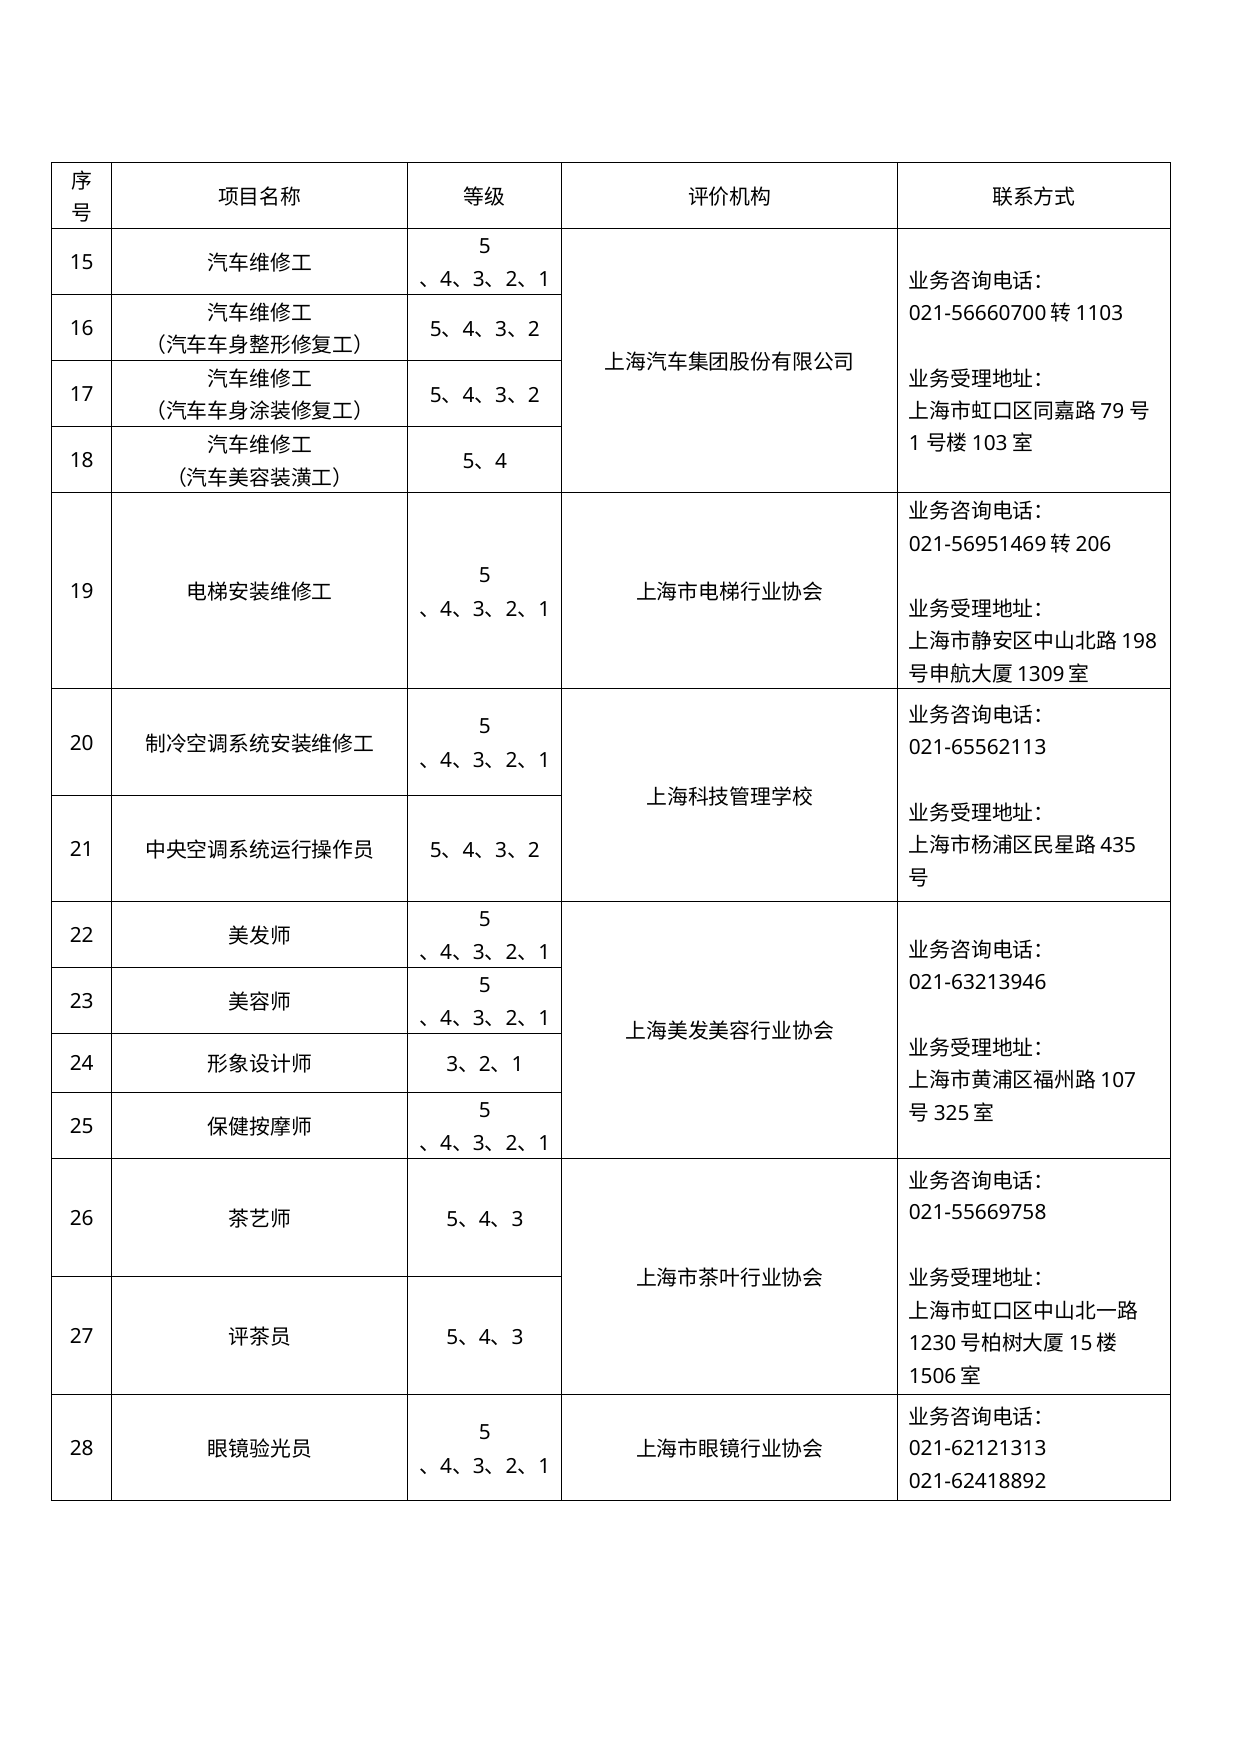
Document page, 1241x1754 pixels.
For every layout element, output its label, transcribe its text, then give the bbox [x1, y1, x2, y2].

table_cell 27 [52, 1277, 111, 1394]
table_cell 5、4、3 [408, 1277, 561, 1394]
table_cell 上海汽车集团股份有限公司 [562, 229, 897, 492]
table_header 等级 [408, 163, 561, 228]
table_cell 眼镜验光员 [112, 1395, 407, 1500]
table_cell 5、4、3、2、1 [408, 968, 561, 1033]
table_cell 5、4、3、2、1 [408, 229, 561, 294]
table_cell 5、4、3、2 [408, 361, 561, 426]
table_cell 形象设计师 [112, 1034, 407, 1092]
table_cell 5、4、3、2 [408, 295, 561, 360]
table_cell 评茶员 [112, 1277, 407, 1394]
table_cell 5、4、3、2、1 [408, 1093, 561, 1158]
table_cell 25 [52, 1093, 111, 1158]
table_cell 17 [52, 361, 111, 426]
table_cell 21 [52, 796, 111, 901]
table_cell 电梯安装维修工 [112, 493, 407, 688]
table_cell 保健按摩师 [112, 1093, 407, 1158]
table_cell 业务咨询电话： 021-63213946 业务受理地址： 上海市黄浦区福州路107号325室 [898, 902, 1170, 1158]
table_header 联系方式 [898, 163, 1170, 228]
table_cell 15 [52, 229, 111, 294]
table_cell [898, 1395, 1170, 1500]
table_cell 上海美发美容行业协会 [562, 902, 897, 1158]
table_cell 上海市电梯行业协会 [562, 493, 897, 688]
table_cell 3、2、1 [408, 1034, 561, 1092]
table_cell 5、4、3、2、1 [408, 1395, 561, 1500]
table_cell 业务咨询电话： 021-65562113 业务受理地址： 上海市杨浦区民星路435号 [898, 689, 1170, 901]
table_cell 26 [52, 1159, 111, 1276]
table_cell 23 [52, 968, 111, 1033]
table_cell 业务咨询电话： 021-56951469转206 业务受理地址： 上海市静安区中山北路198 号申航大厦1309室 [898, 493, 1170, 688]
table_cell 上海科技管理学校 [562, 689, 897, 901]
table_cell 汽车维修工 [112, 229, 407, 294]
table_cell 5、4、3、2、1 [408, 902, 561, 967]
table_cell 5、4、3、2、1 [408, 493, 561, 688]
table_cell 业务咨询电话： 021-56660700转1103 业务受理地址： 上海市虹口区同嘉路79 号1 号楼103 室 [898, 229, 1170, 492]
table_cell 18 [52, 427, 111, 492]
table_header 评价机构 [562, 163, 897, 228]
table_cell 上海市茶叶行业协会 [562, 1159, 897, 1394]
table_cell 美容师 [112, 968, 407, 1033]
table_cell 5、4、3 [408, 1159, 561, 1276]
table_cell 16 [52, 295, 111, 360]
table_cell 22 [52, 902, 111, 967]
table_cell 5、4 [408, 427, 561, 492]
table_cell 汽车维修工 （汽车车身涂装修复工） [112, 361, 407, 426]
table_cell 制冷空调系统安装维修工 [112, 689, 407, 794]
table_cell 19 [52, 493, 111, 688]
table_cell 美发师 [112, 902, 407, 967]
table_cell 业务咨询电话： 021-55669758 业务受理地址： 上海市虹口区中山北一路1230号柏树大厦15楼1506室 [898, 1159, 1170, 1394]
table_cell 茶艺师 [112, 1159, 407, 1276]
table_cell 24 [52, 1034, 111, 1092]
table_cell 汽车维修工 （汽车美容装潢工） [112, 427, 407, 492]
table_cell 中央空调系统运行操作员 [112, 796, 407, 901]
table_cell 5、4、3、2 [408, 796, 561, 901]
table_cell 汽车维修工 （汽车车身整形修复工） [112, 295, 407, 360]
table_cell 上海市眼镜行业协会 [562, 1395, 897, 1500]
table_header 项目名称 [112, 163, 407, 228]
table_cell 28 [52, 1395, 111, 1500]
table_header 序号 [52, 163, 111, 228]
table_cell 5、4、3、2、1 [408, 689, 561, 794]
table_cell 20 [52, 689, 111, 794]
